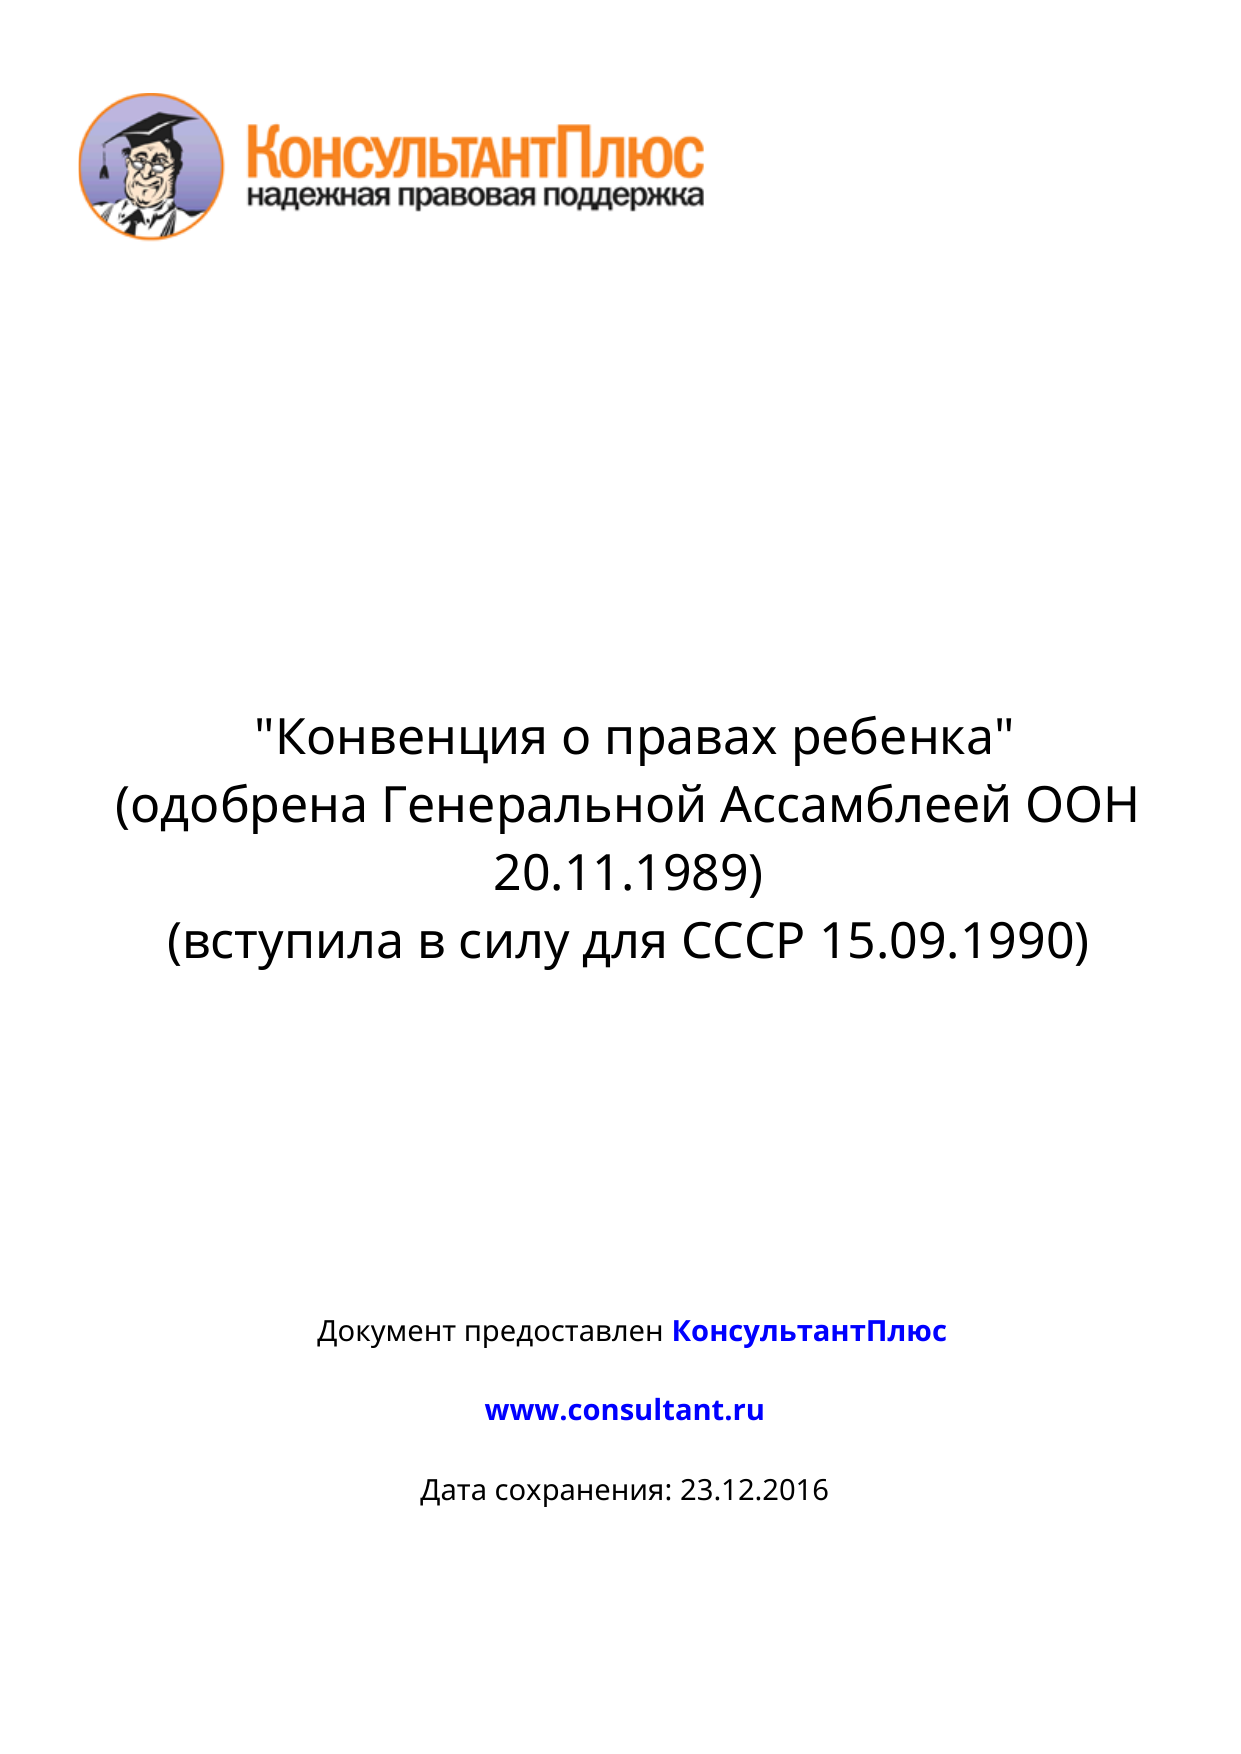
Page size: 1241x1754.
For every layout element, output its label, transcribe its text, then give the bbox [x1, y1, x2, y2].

table_cell "Конвенция о правах ребенка" (одобрена Генеральной Ассамблеей ООН 20.11.1989) (вступила в силу для СССР 15.09.1990) [70, 403, 1187, 1272]
table_header [70, 88, 1187, 403]
table_cell Документ предоставлен КонсультантПлюс www.consultant.ru Дата сохранения: 23.12.2016 [70, 1272, 1187, 1587]
picture [78, 93, 704, 243]
